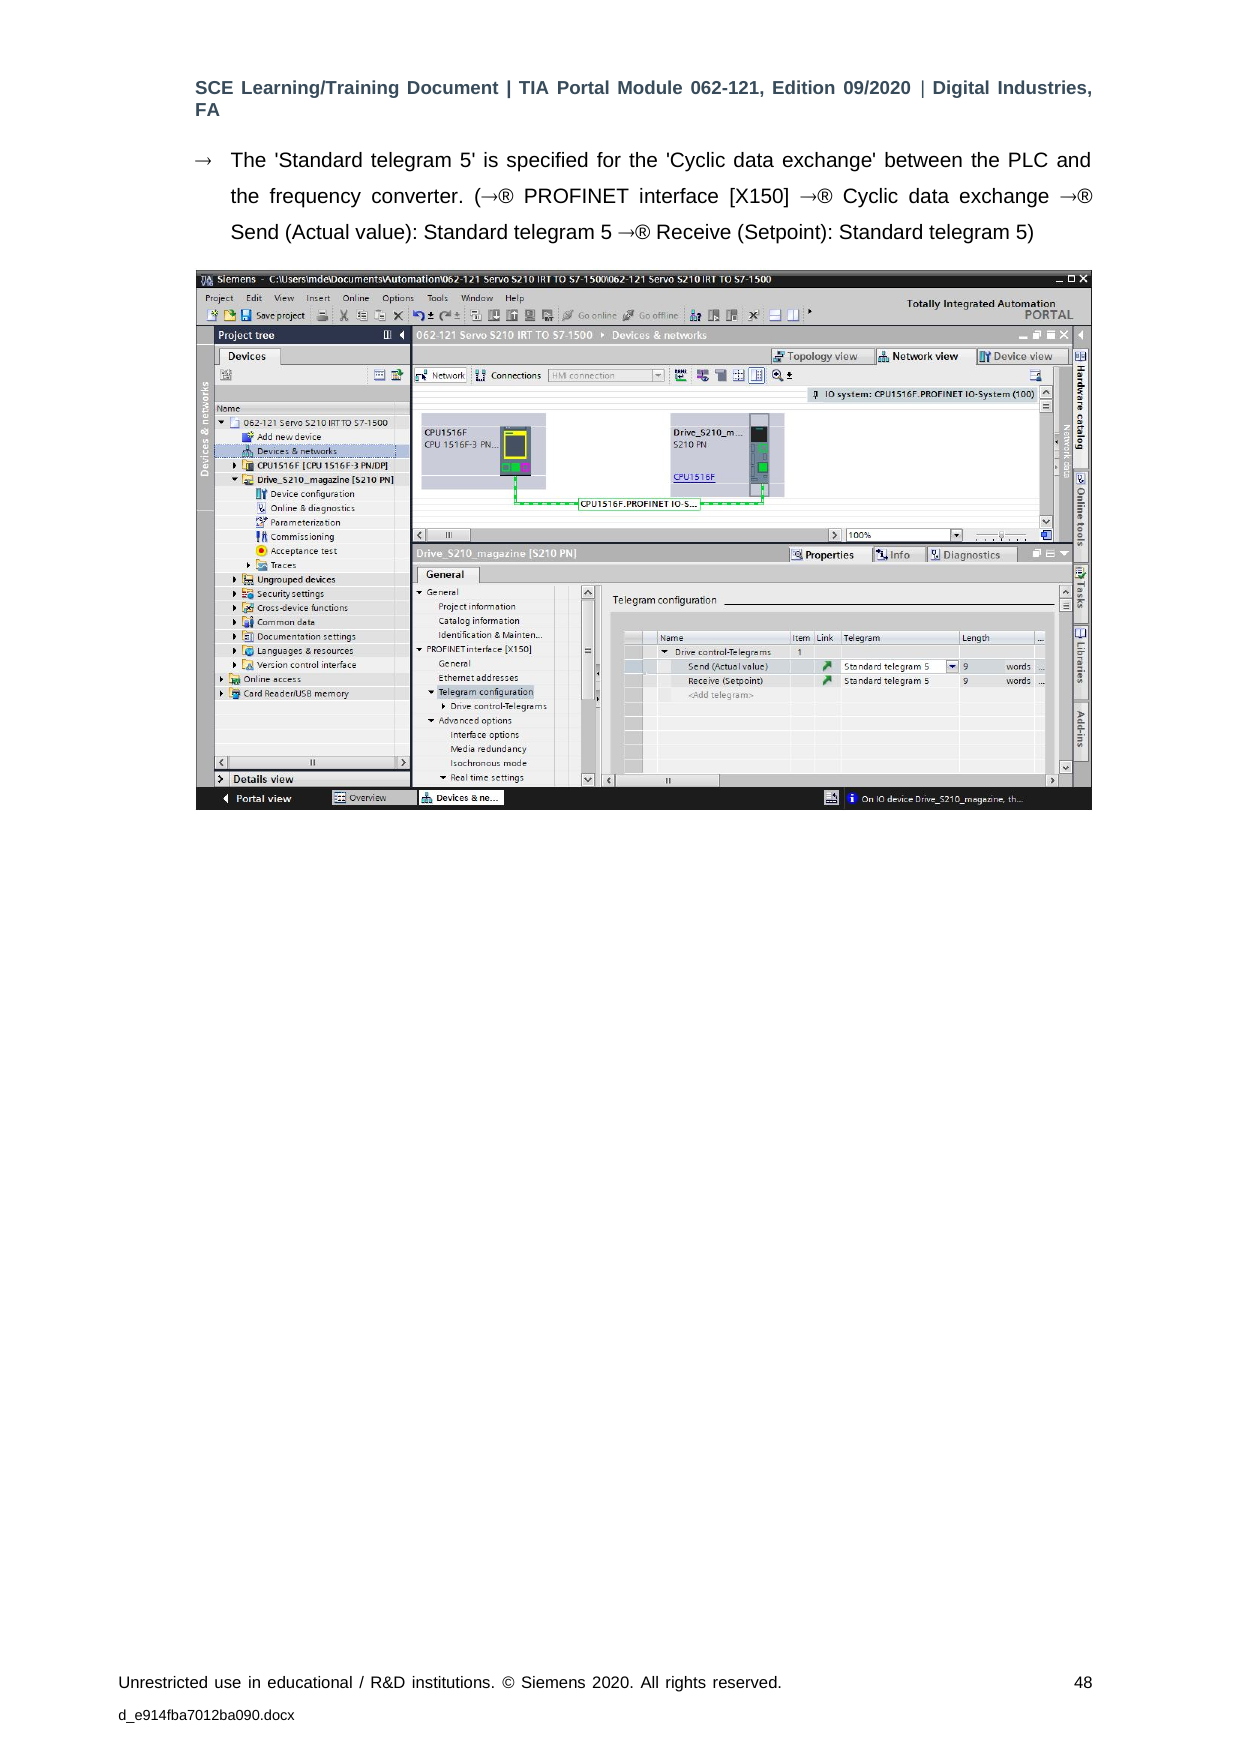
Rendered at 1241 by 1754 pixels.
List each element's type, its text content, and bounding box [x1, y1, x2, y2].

text The 'Standard telegram 5' is specified for the 'Cyclic data exchange' between the PLC and the frequency converter. (® PROFINET interface [X150] ® Cyclic data exchange ® Send (Actual value): Standard telegram 5 ® Receive (Setpoint): Standard telegram 5) [195, 148, 1092, 244]
picture [194, 268, 1093, 811]
